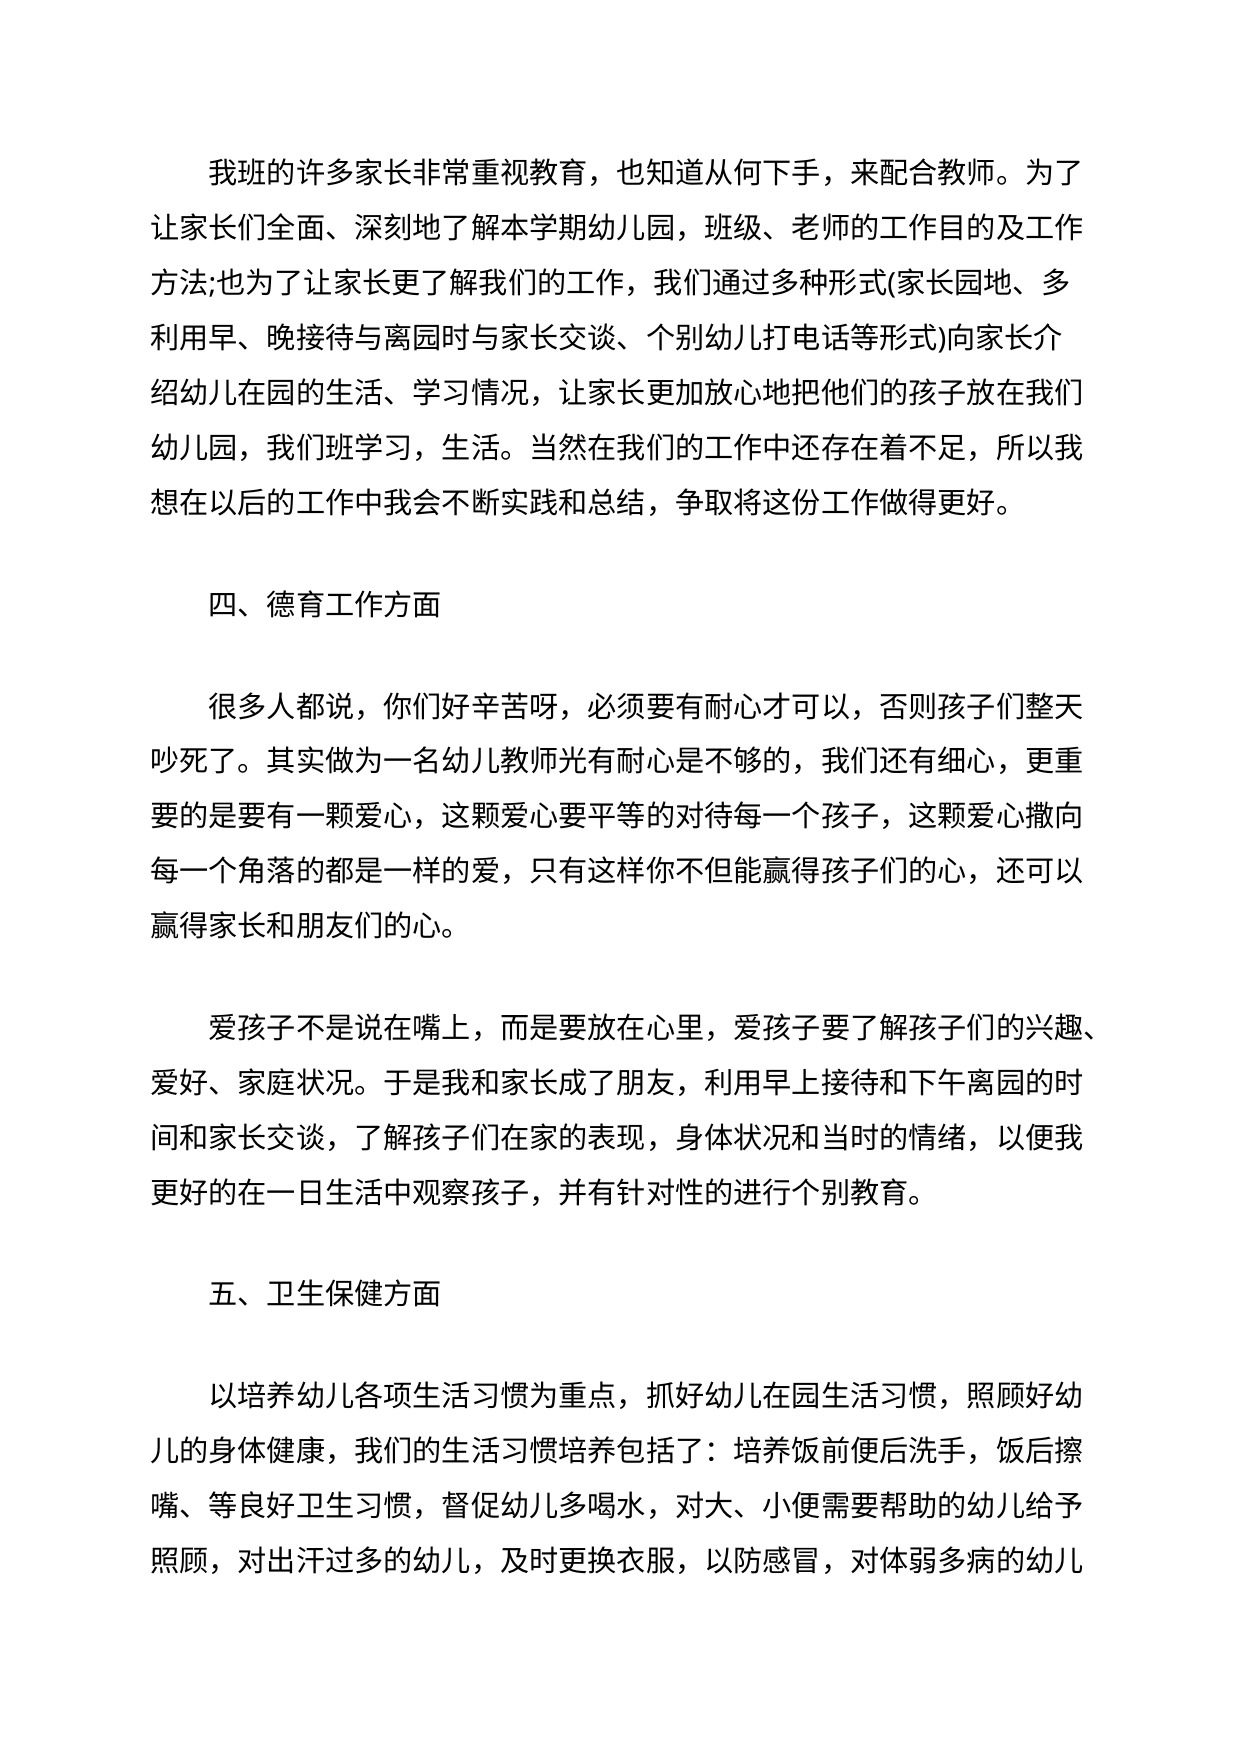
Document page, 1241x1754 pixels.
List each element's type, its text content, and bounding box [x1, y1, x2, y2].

text 爱孩子不是说在嘴上，而是要放在心里，爱孩子要了解孩子们的兴趣、爱好、家庭状况。于是我和家长成了朋友，利用早上接待和下午离园的时间和家长交谈，了解孩子们在家的表现，身体状况和当时的情绪，以便我更好的在一日生活中观察孩子，并有针对性的进行个别教育。 [150, 1004, 1090, 1211]
text 四、德育工作方面 [150, 581, 1090, 624]
text 我班的许多家长非常重视教育，也知道从何下手，来配合教师。为了让家长们全面、深刻地了解本学期幼儿园，班级、老师的工作目的及工作方法;也为了让家长更了解我们的工作，我们通过多种形式(家长园地、多利用早、晚接待与离园时与家长交谈、个别幼儿打电话等形式)向家长介绍幼儿在园的生活、学习情况，让家长更加放心地把他们的孩子放在我们幼儿园，我们班学习，生活。当然在我们的工作中还存在着不足，所以我想在以后的工作中我会不断实践和总结，争取将这份工作做得更好。 [150, 150, 1090, 522]
text 五、卫生保健方面 [150, 1271, 1090, 1313]
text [150, 1373, 1090, 1580]
text 很多人都说，你们好辛苦呀，必须要有耐心才可以，否则孩子们整天吵死了。其实做为一名幼儿教师光有耐心是不够的，我们还有细心，更重要的是要有一颗爱心，这颗爱心要平等的对待每一个孩子，这颗爱心撒向每一个角落的都是一样的爱，只有这样你不但能赢得孩子们的心，还可以赢得家长和朋友们的心。 [150, 683, 1090, 945]
